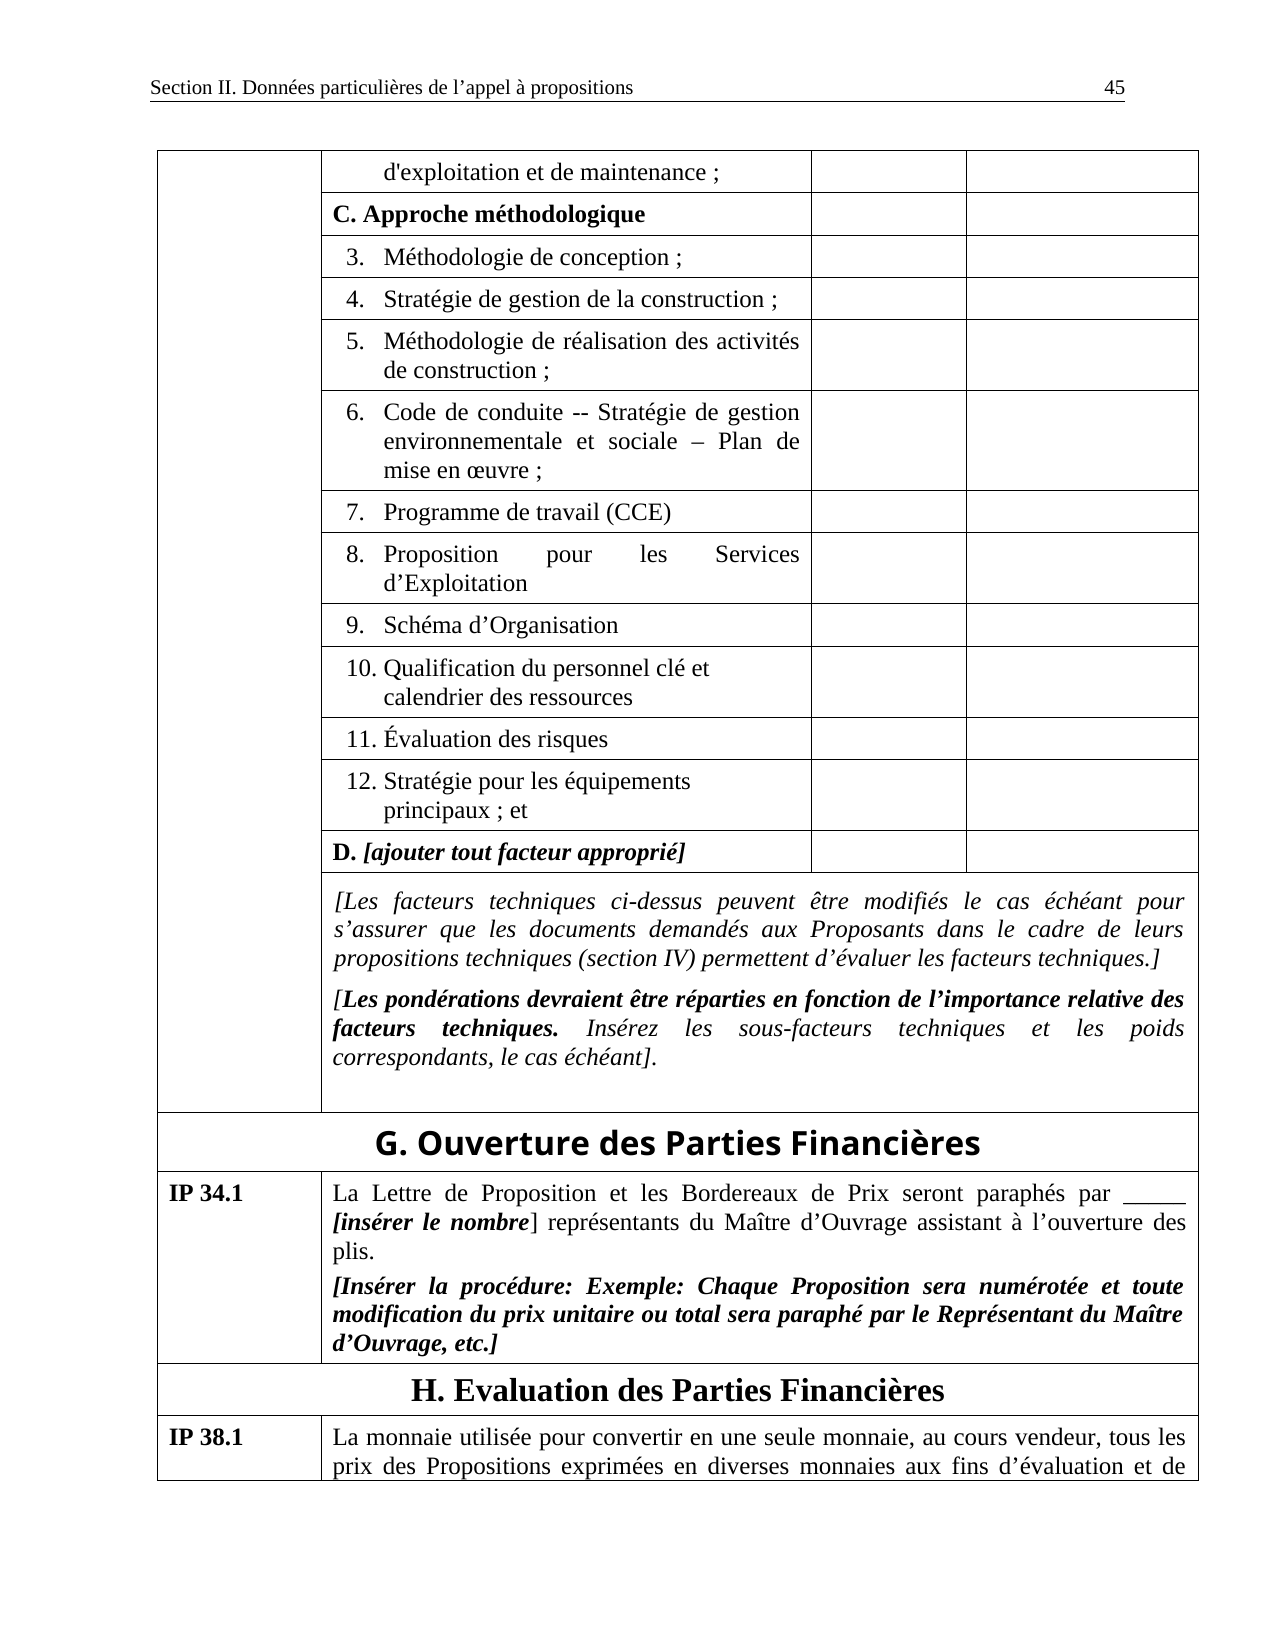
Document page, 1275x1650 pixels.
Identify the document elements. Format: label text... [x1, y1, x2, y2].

table_cell Schéma d’Organisation [322, 604, 811, 646]
table_cell Code de conduite -- Stratégie de gestion environnementale et sociale – Plan de mise en œuvre ; [322, 391, 811, 490]
table_cell [812, 391, 966, 490]
table_cell Évaluation des risques [322, 718, 811, 759]
table_cell C. Approche méthodologique [322, 193, 811, 234]
table_cell IP 38.1 [158, 1416, 321, 1480]
table_cell [812, 604, 966, 646]
table_cell [812, 278, 966, 319]
table_cell [967, 604, 1198, 646]
table_cell [967, 320, 1198, 390]
table_cell D. [ajouter tout facteur approprié] [322, 831, 811, 872]
table_cell [967, 647, 1198, 717]
table_cell [967, 278, 1198, 319]
table_cell [967, 193, 1198, 234]
table_cell [812, 831, 966, 872]
table_cell IP 34.1 [158, 1172, 321, 1363]
table_cell Stratégie de gestion de la construction ; [322, 278, 811, 319]
table_cell [967, 391, 1198, 490]
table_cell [322, 1416, 1198, 1480]
table_cell Qualification du personnel clé et calendrier des ressources [322, 647, 811, 717]
table_cell [812, 236, 966, 277]
table_cell [967, 831, 1198, 872]
table_cell [812, 151, 966, 192]
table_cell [322, 151, 811, 192]
table_cell [967, 533, 1198, 603]
table_cell [812, 718, 966, 759]
table_cell [812, 320, 966, 390]
table_cell Proposition pour les Services d’Exploitation [322, 533, 811, 603]
table_cell Méthodologie de conception ; [322, 236, 811, 277]
table_cell H. Evaluation des Parties Financières [158, 1364, 1198, 1415]
table_cell [967, 491, 1198, 532]
table_cell Programme de travail (CCE) [322, 491, 811, 532]
table_cell [812, 533, 966, 603]
table_cell [Les facteurs techniques ci-dessus peuvent être modifiés le cas échéant pour s’assurer que les documents demandés aux Proposants dans le cadre de leurs propositions techniques (section IV) permettent d’évaluer les facteurs techniques.] [Les pondérations devraient être réparties en fonction de l’importance relative des facteurs techniques. Insérez les sous-facteurs techniques et les poids correspondants, le cas échéant]. [322, 873, 1198, 1112]
table_cell [812, 491, 966, 532]
table_cell [967, 760, 1198, 830]
table_cell [967, 718, 1198, 759]
table_cell [967, 151, 1198, 192]
table_cell [812, 760, 966, 830]
table_cell G. Ouverture des Parties Financières [158, 1113, 1198, 1171]
table_cell Stratégie pour les équipements principaux ; et [322, 760, 811, 830]
table_cell [967, 236, 1198, 277]
table_cell [812, 193, 966, 234]
table_cell [812, 647, 966, 717]
table_cell La Lettre de Proposition et les Bordereaux de Prix seront paraphés par _____ [insérer le nombre] représentants du Maître d’Ouvrage assistant à l’ouverture des plis. [Insérer la procédure: Exemple: Chaque Proposition sera numérotée et toute modification du prix unitaire ou total sera paraphé par le Représentant du Maître d’Ouvrage, etc.] [322, 1172, 1198, 1363]
table_cell Méthodologie de réalisation des activités de construction ; [322, 320, 811, 390]
